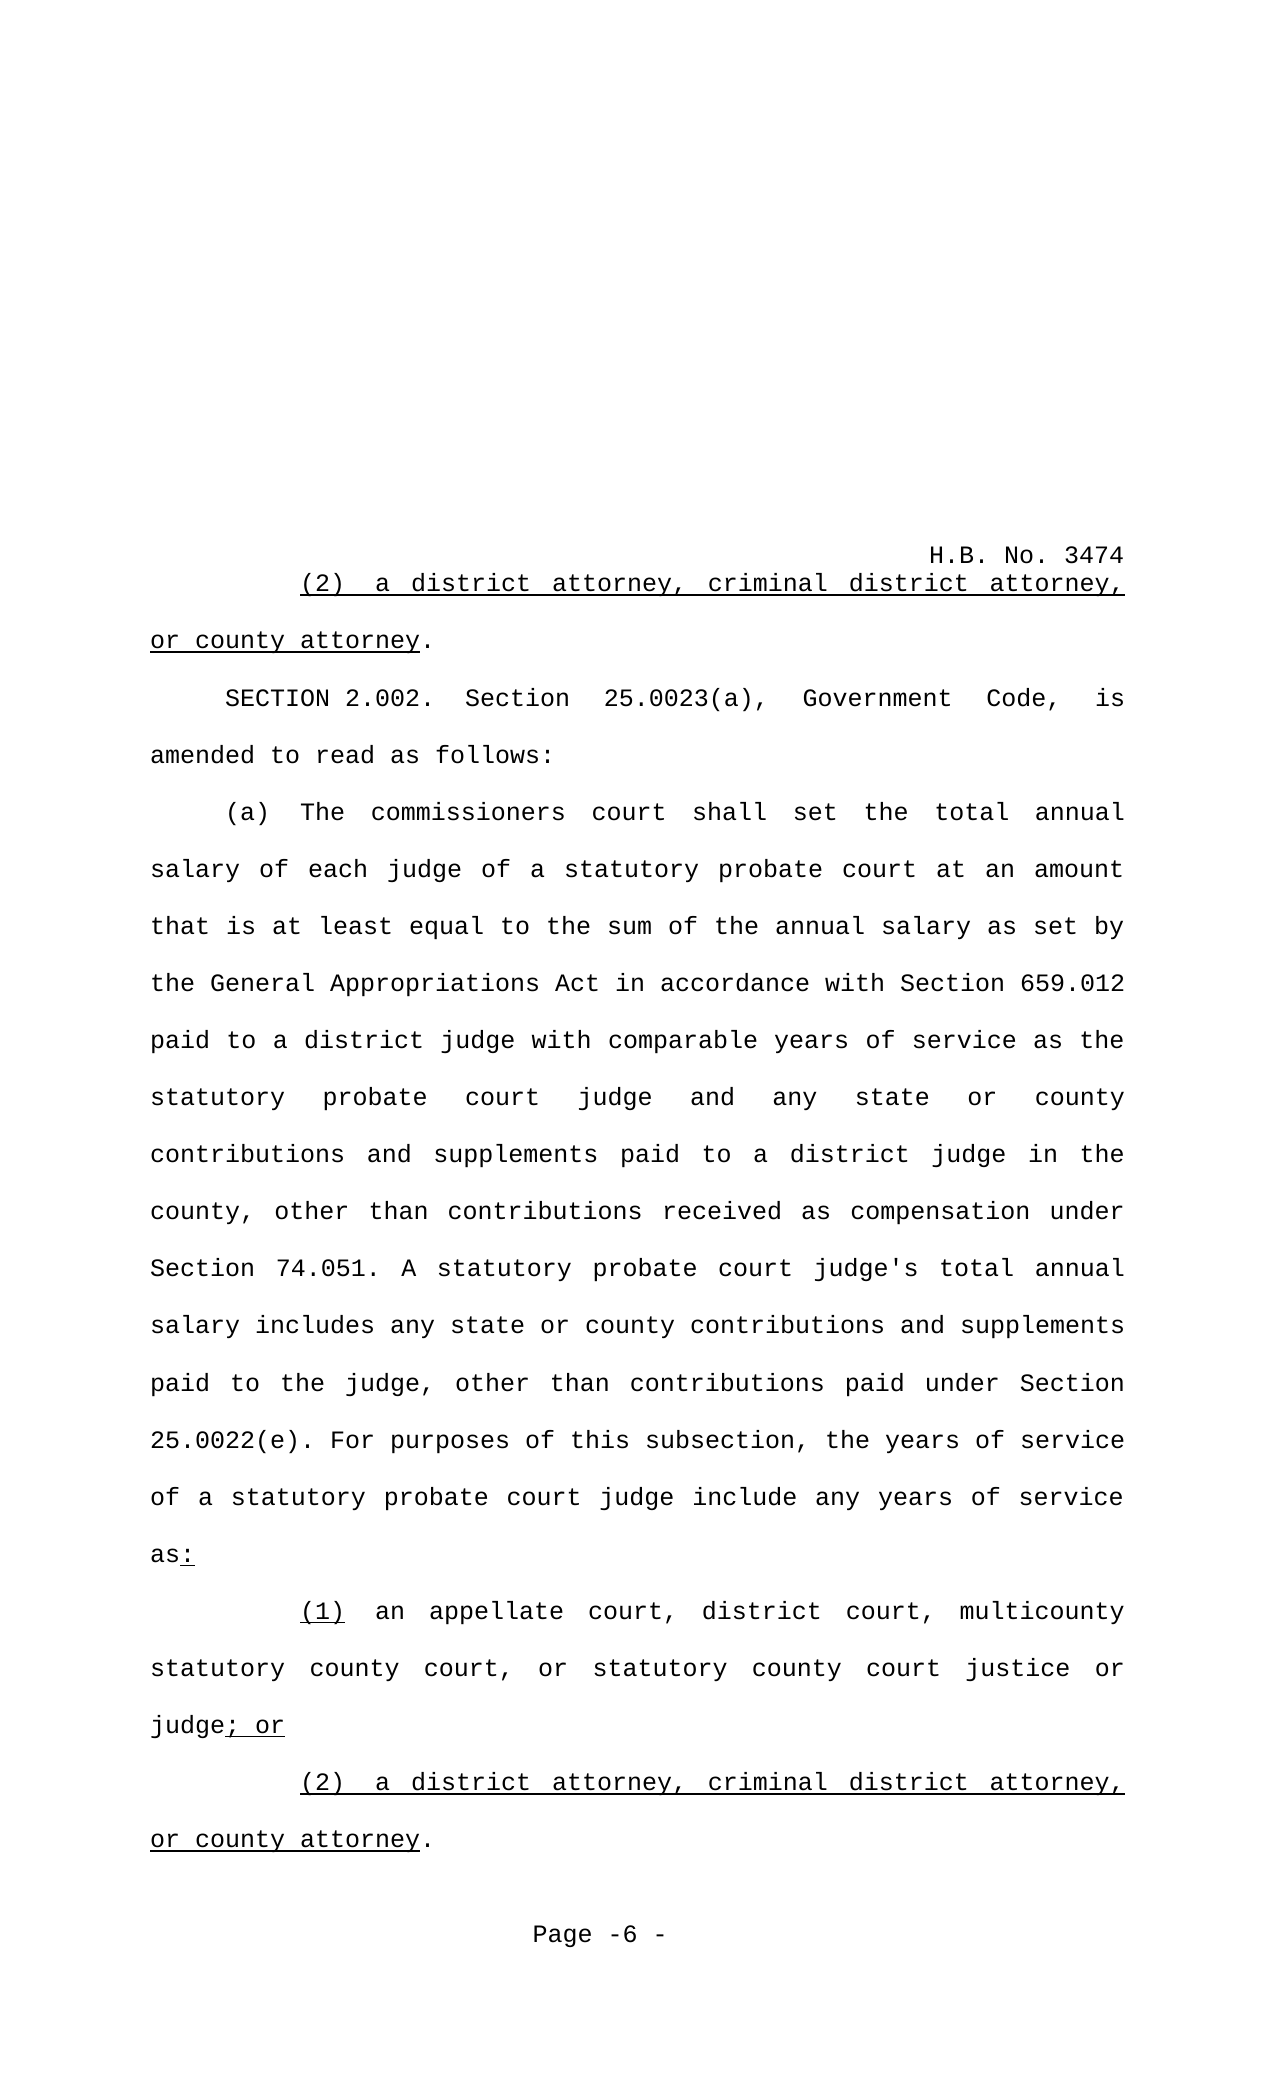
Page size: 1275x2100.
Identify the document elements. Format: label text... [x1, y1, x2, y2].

text (2) a district attorney, criminal district attorney, or county attorney. [150, 1769, 1125, 1855]
text SECTION 2.002. Section 25.0023(a), Government Code, is amended to read as follows: [150, 685, 1125, 771]
text (1) an appellate court, district court, multicounty statutory county court, or statutory county court justice or judge; or [150, 1598, 1125, 1741]
text (2) a district attorney, criminal district attorney, or county attorney. [150, 571, 1125, 656]
text (a) The commissioners court shall set the total annual salary of each judge of a statutory probate court at an amount that is at least equal to the sum of the annual salary as set by the General Appropriations Act in accordance with Section 659.012 paid to a district judge with comparable years of service as the statutory probate court judge and any state or county contributions and supplements paid to a district judge in the county, other than contributions received as compensation under Section 74.051. A statutory probate court judge's total annual salary includes any state or county contributions and supplements paid to the judge, other than contributions paid under Section 25.0022(e). For purposes of this subsection, the years of service of a statutory probate court judge include any years of service as: [150, 799, 1125, 1570]
